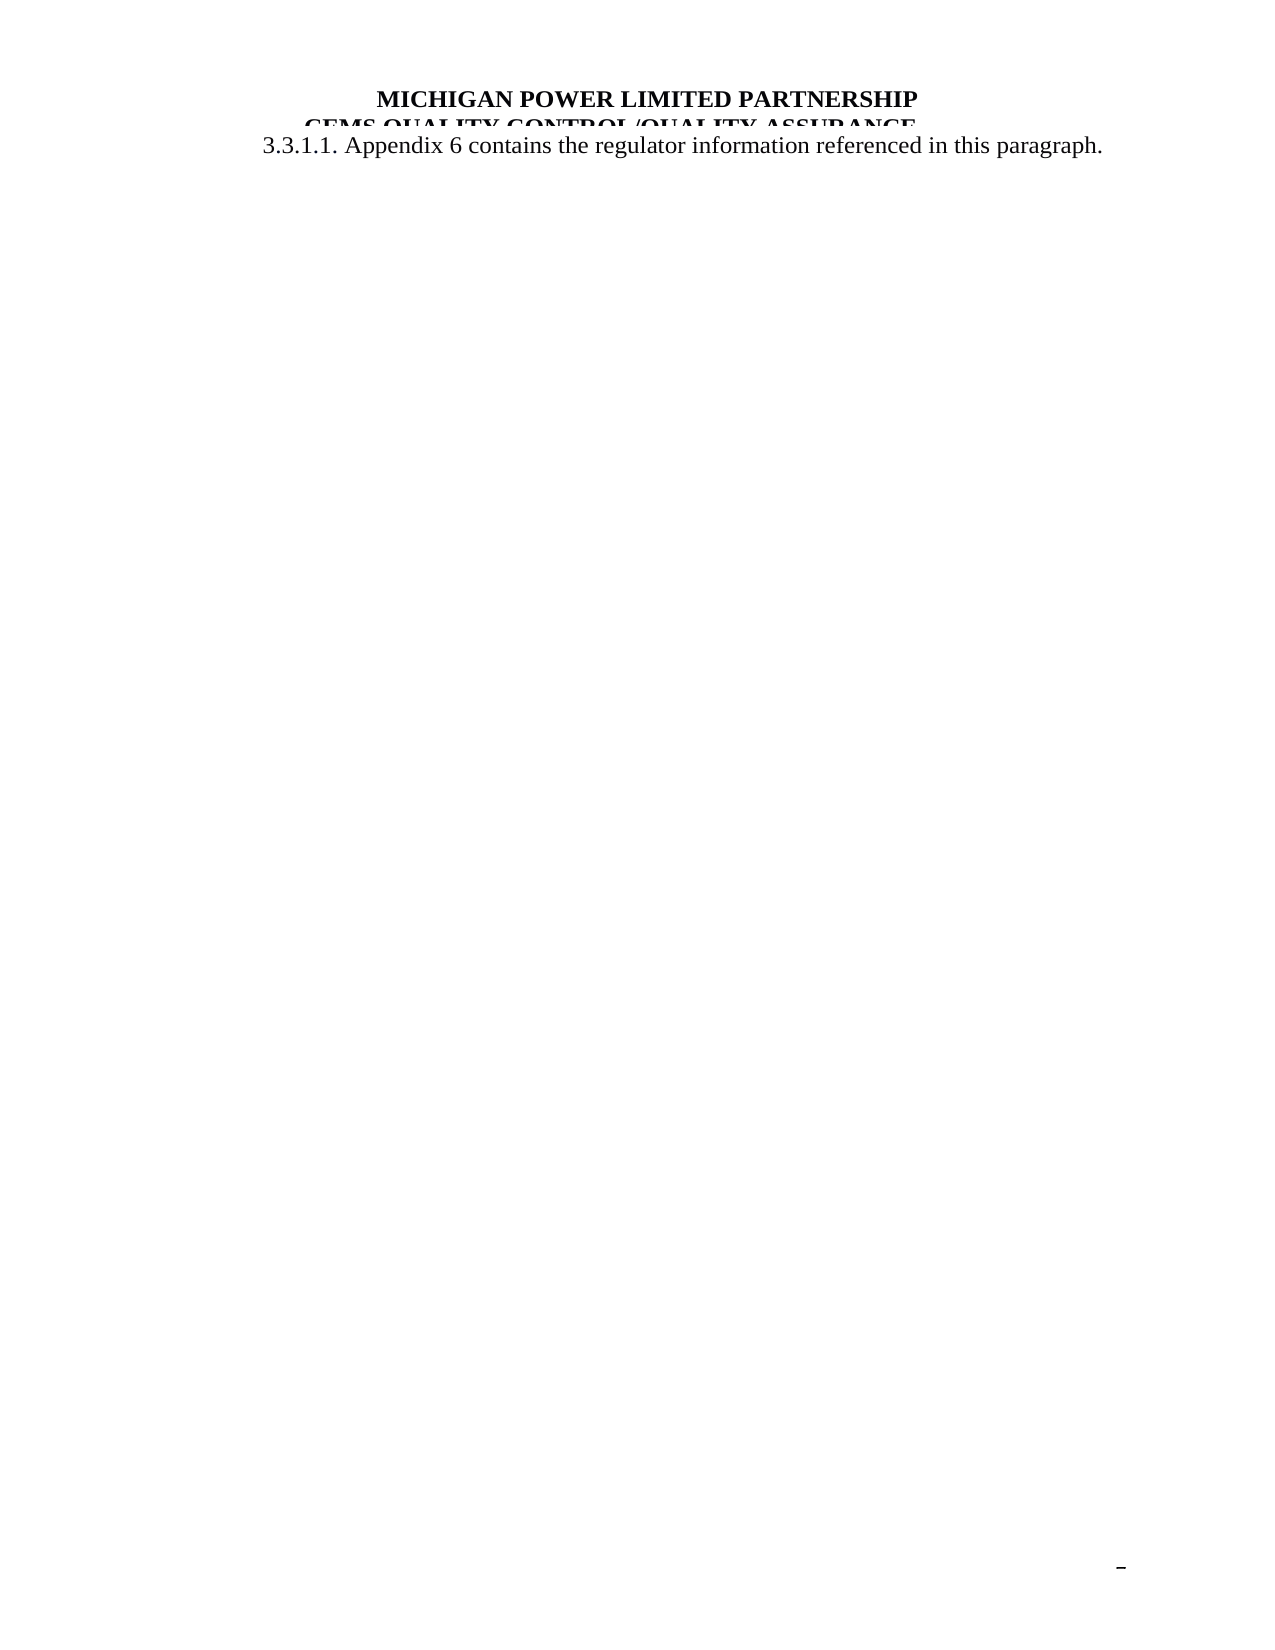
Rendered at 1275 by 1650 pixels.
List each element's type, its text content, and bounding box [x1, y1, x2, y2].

text 3.3.1.1. Appendix 6 contains the regulator information referenced in this paragraph. [262, 131, 1173, 159]
